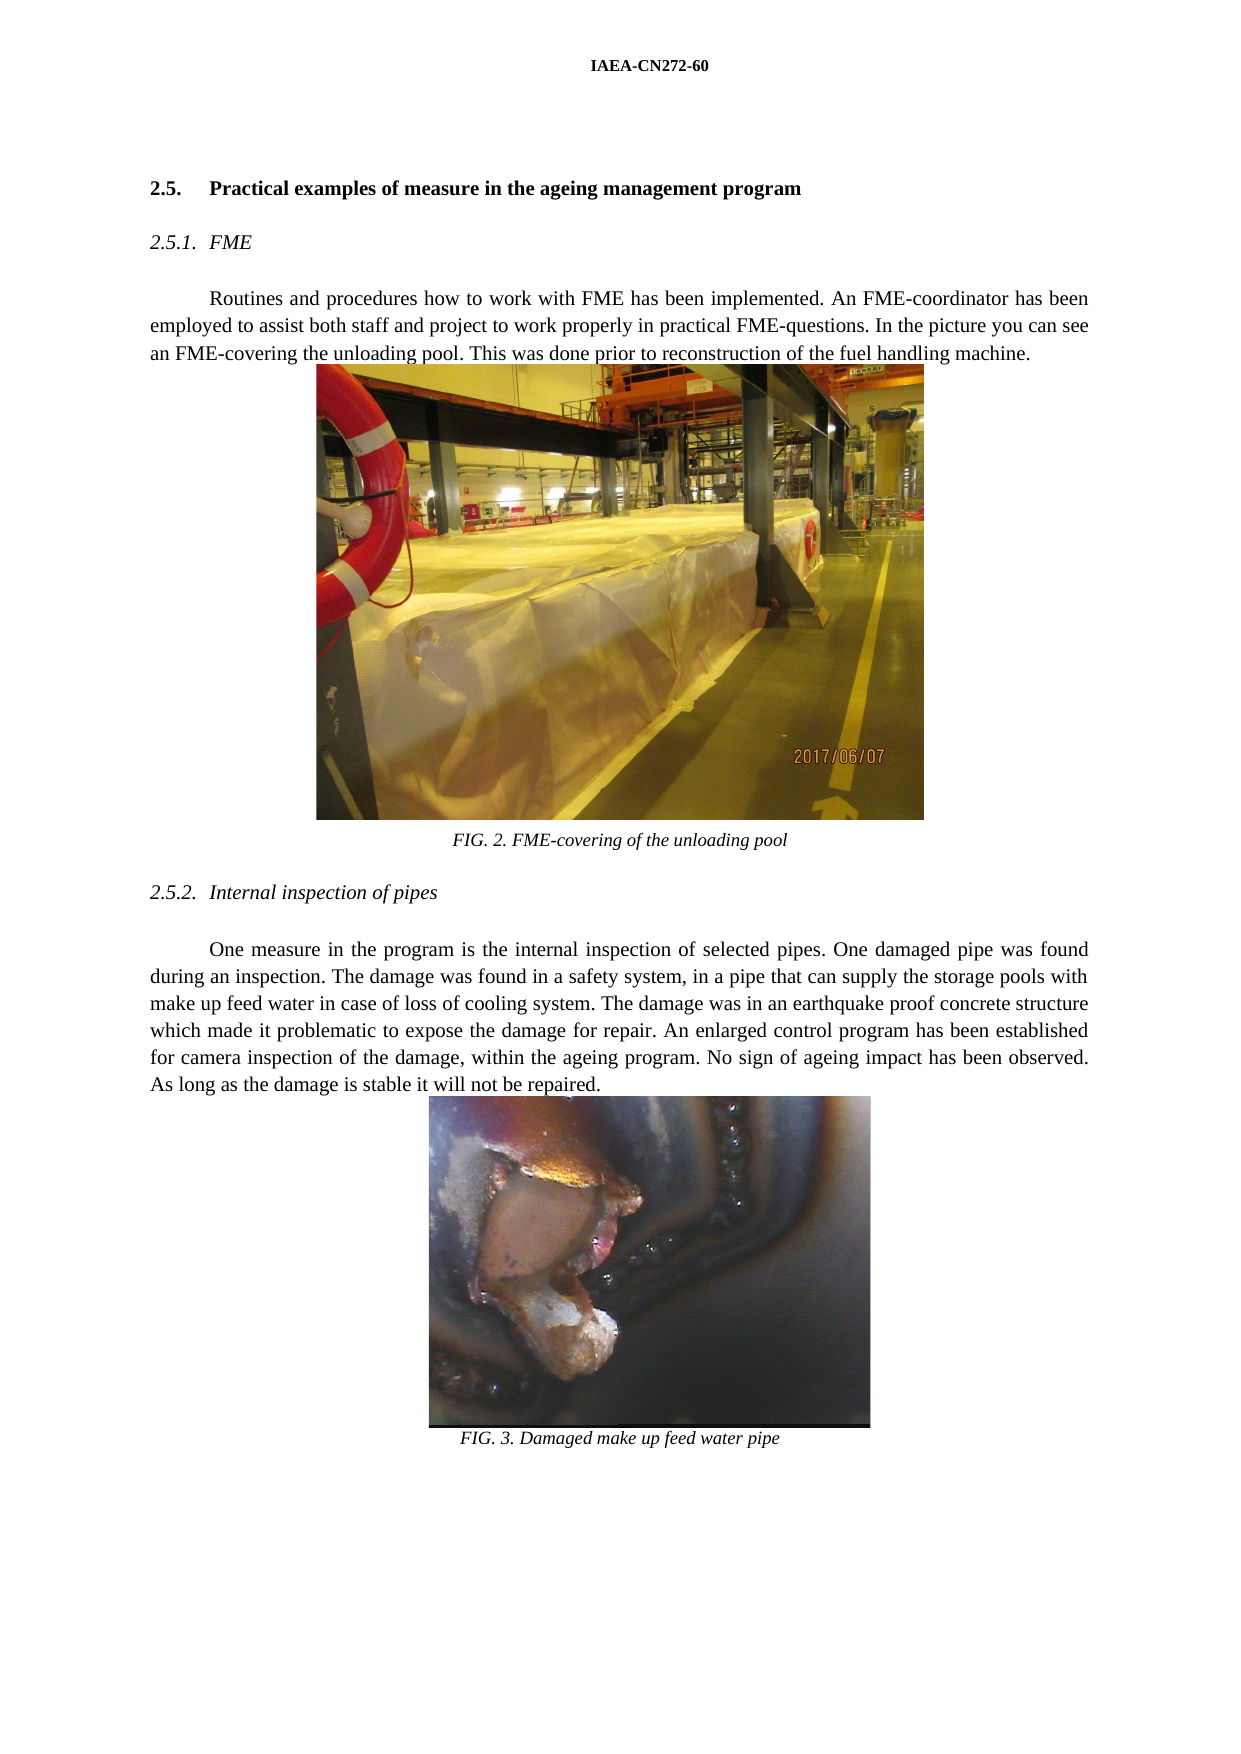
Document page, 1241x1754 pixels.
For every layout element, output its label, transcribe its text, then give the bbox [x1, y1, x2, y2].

subtitle FME [150, 229, 1090, 254]
text One measure in the program is the internal inspection of selected pipes. One damaged pipe was found during an inspection. The damage was found in a safety system, in a pipe that can supply the storage pools with make up feed water in case of loss of cooling system. The damage was in an earthquake proof concrete structure which made it problematic to expose the damage for repair. An enlarged control program has been established for camera inspection of the damage, within the ageing program. No sign of ageing impact has been observed. As long as the damage is stable it will not be repaired. [150, 933, 1090, 1096]
text Routines and procedures how to work with FME has been implemented. An FME-coordinator has been employed to assist both staff and project to work properly in practical FME-questions. In the picture you can see an FME-covering the unloading pool. This was done prior to reconstruction of the fuel handling machine. [150, 283, 1090, 364]
text FIG. 2. FME-covering of the unloading pool [150, 829, 1090, 850]
subtitle Internal inspection of pipes [150, 879, 1090, 904]
text FIG. 3. Damaged make up feed water pipe [150, 1427, 1090, 1449]
subtitle Practical examples of measure in the ageing management program [150, 175, 1090, 200]
picture [316, 364, 924, 820]
picture [428, 1096, 871, 1428]
